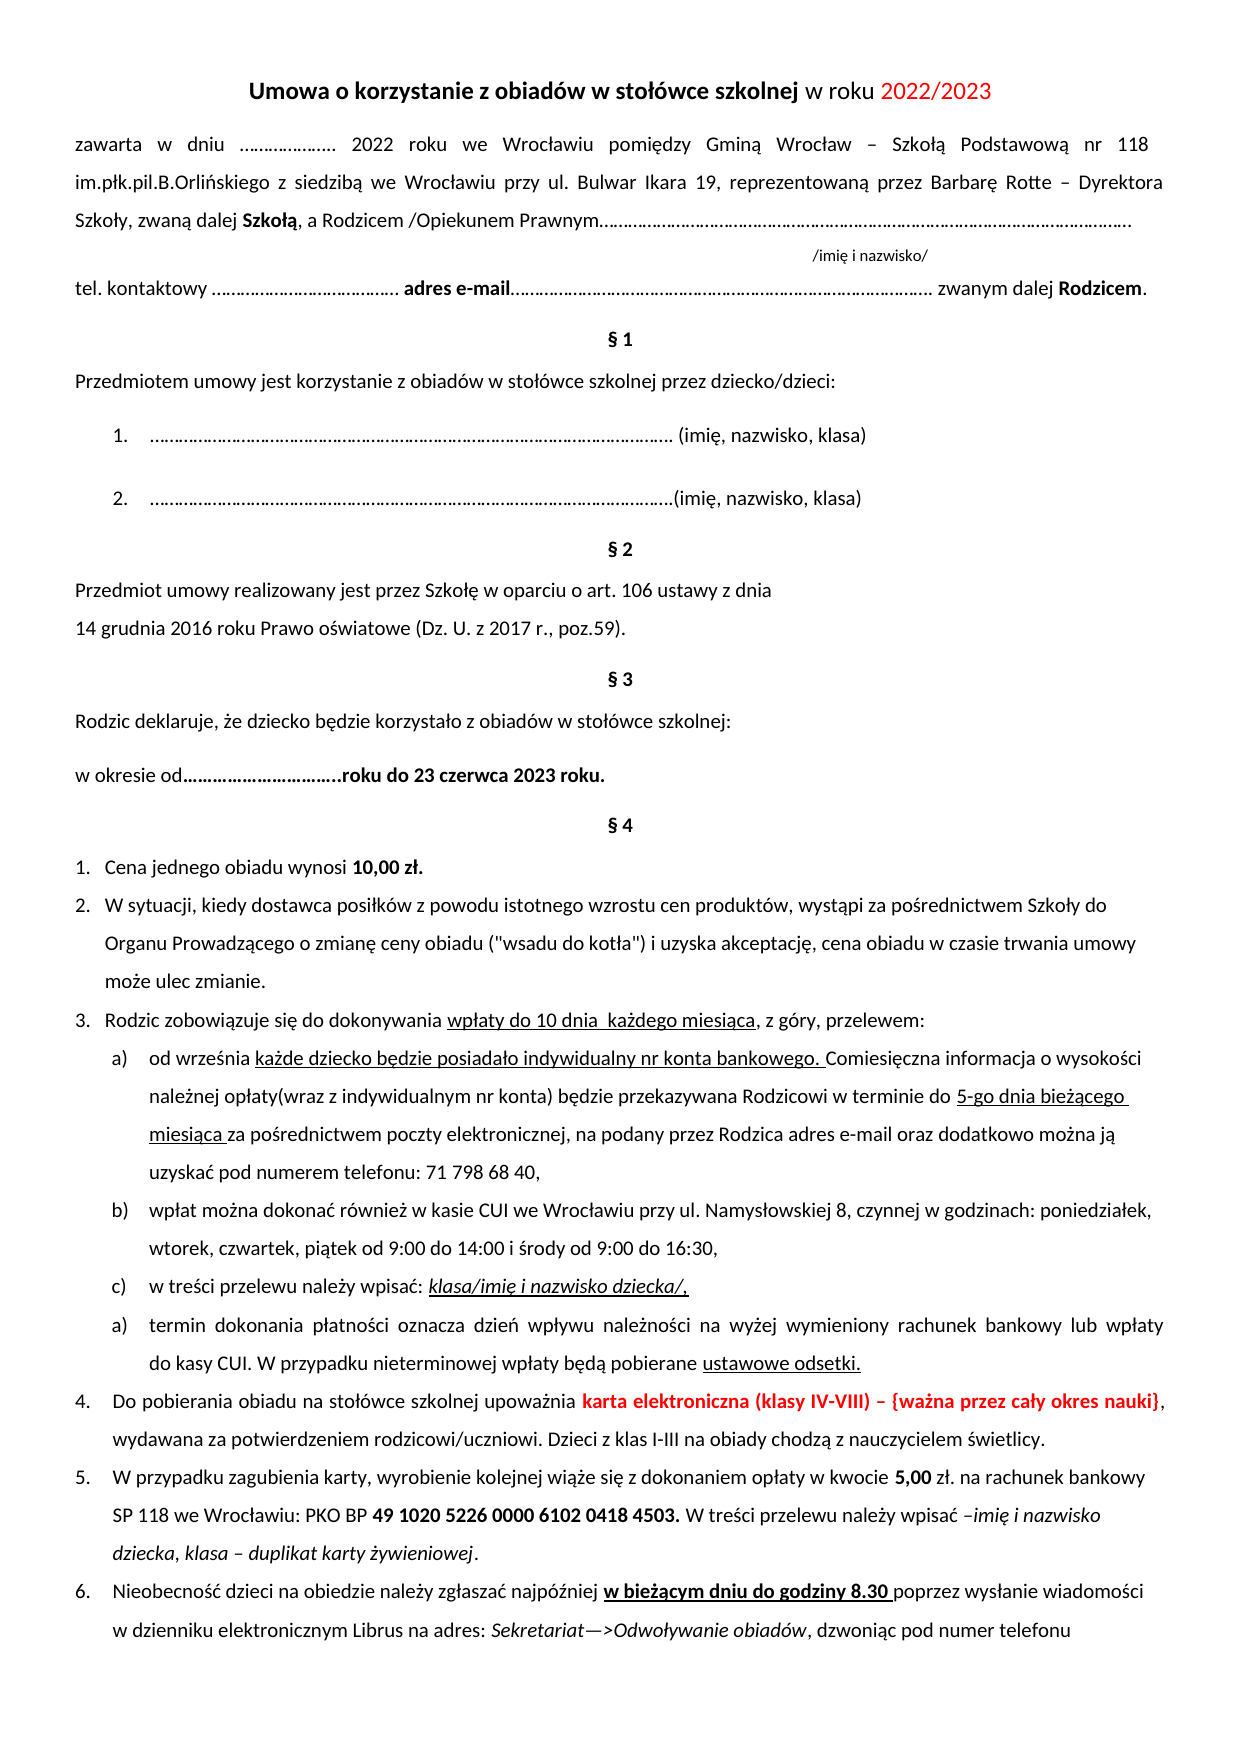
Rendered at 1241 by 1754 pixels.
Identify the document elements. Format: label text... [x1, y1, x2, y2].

text § 3 [75, 666, 1165, 692]
text § 4 [75, 813, 1165, 838]
list ……………………………………………………………………………………………….(imię, nazwisko, klasa) [112, 485, 1165, 511]
text Rodzic deklaruje, że dziecko będzie korzystało z obiadów w stołówce szkolnej: [75, 708, 1165, 733]
text § 1 [75, 326, 1165, 352]
text Przedmiot umowy realizowany jest przez Szkołę w oparciu o art. 106 ustawy z dnia 14 grudnia 2016 roku Prawo oświatowe (Dz. U. z 2017 r., poz.59). [75, 577, 1165, 641]
list Cena jednego obiadu wynosi 10,00 zł. [75, 854, 1165, 880]
list od września każde dziecko będzie posiadało indywidualny nr konta bankowego. Comiesięczna informacja o wysokości należnej opłaty(wraz z indywidualnym nr konta) będzie przekazywana Rodzicowi w terminie do 5-go dnia bieżącego miesiąca za pośrednictwem poczty elektronicznej, na podany przez Rodzica adres e-mail oraz dodatkowo można ją uzyskać pod numerem telefonu: 71 798 68 40, [111, 1045, 1165, 1185]
list W przypadku zagubienia karty, wyrobienie kolejnej wiąże się z dokonaniem opłaty w kwocie 5,00 zł. na rachunek bankowy SP 118 we Wrocławiu: PKO BP 49 1020 5226 0000 6102 0418 4503. W treści przelewu należy wpisać –imię i nazwisko dziecka, klasa – duplikat karty żywieniowej. [75, 1464, 1165, 1566]
text tel. kontaktowy ………………………………… adres e-mail……………………………………………………………………………. zwanym dalej Rodzicem. [75, 276, 1165, 301]
list Nieobecność dzieci na obiedzie należy zgłaszać najpóźniej w bieżącym dniu do godziny 8.30 poprzez wysłanie wiadomości w dzienniku elektronicznym Librus na adres: Sekretariat—>Odwoływanie obiadów, dzwoniąc pod numer telefonu [75, 1579, 1165, 1642]
text zawarta w dniu ……………….. 2022 roku we Wrocławiu pomiędzy Gminą Wrocław – Szkołą Podstawową nr 118 im.płk.pil.B.Orlińskiego z siedzibą we Wrocławiu przy ul. Bulwar Ikara 19, reprezentowaną przez Barbarę Rotte – Dyrektora Szkoły, zwaną dalej Szkołą, a Rodzicem /Opiekunem Prawnym………………………………………………………………………………………………… [75, 131, 1165, 232]
list termin dokonania płatności oznacza dzień wpływu należności na wyżej wymieniony rachunek bankowy lub wpłaty do kasy CUI. W przypadku nieterminowej wpłaty będą pobierane ustawowe odsetki. [111, 1312, 1165, 1375]
list w treści przelewu należy wpisać: klasa/imię i nazwisko dziecka/, [111, 1274, 1165, 1299]
list ………………………………………………………………………………………………. (imię, nazwisko, klasa) [112, 422, 1165, 447]
text Umowa o korzystanie z obiadów w stołówce szkolnej w roku 2022/2023 [75, 75, 1165, 106]
list Rodzic zobowiązuje się do dokonywania wpłaty do 10 dnia każdego miesiąca, z góry, przelewem: [75, 1007, 1165, 1032]
text Przedmiotem umowy jest korzystanie z obiadów w stołówce szkolnej przez dziecko/dzieci: [75, 368, 1165, 393]
list Do pobierania obiadu na stołówce szkolnej upoważnia karta elektroniczna (klasy IV-VIII) – {ważna przez cały okres nauki}, wydawana za potwierdzeniem rodzicowi/uczniowi. Dzieci z klas I-III na obiady chodzą z nauczycielem świetlicy. [75, 1388, 1165, 1452]
list wpłat można dokonać również w kasie CUI we Wrocławiu przy ul. Namysłowskiej 8, czynnej w godzinach: poniedziałek, wtorek, czwartek, piątek od 9:00 do 14:00 i środy od 9:00 do 16:30, [111, 1197, 1165, 1261]
text /imię i nazwisko/ [739, 245, 1165, 266]
text § 2 [75, 536, 1165, 561]
list W sytuacji, kiedy dostawca posiłków z powodu istotnego wzrostu cen produktów, wystąpi za pośrednictwem Szkoły do Organu Prowadzącego o zmianę ceny obiadu ("wsadu do kotła") i uzyska akceptację, cena obiadu w czasie trwania umowy może ulec zmianie. [75, 892, 1165, 994]
text w okresie od…………………………..roku do 23 czerwca 2023 roku. [75, 762, 1165, 787]
